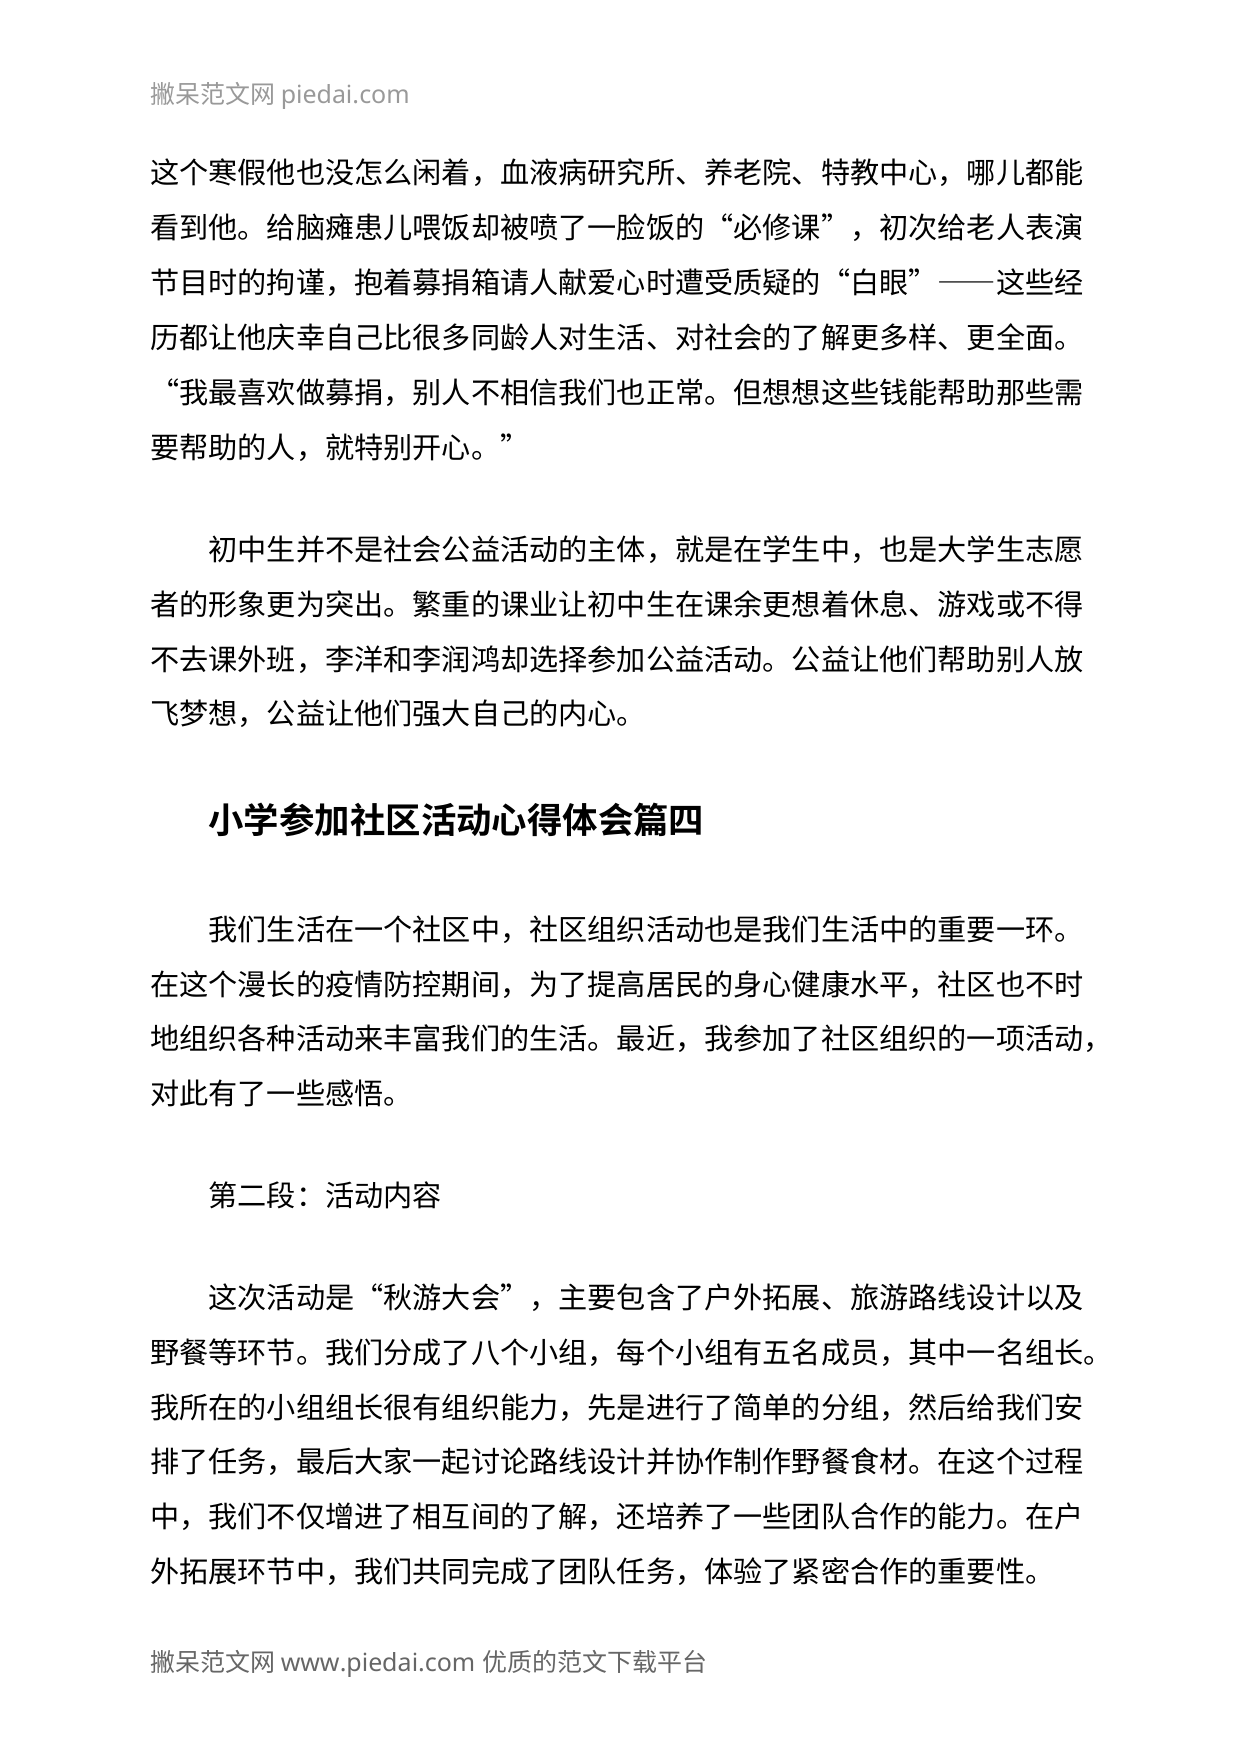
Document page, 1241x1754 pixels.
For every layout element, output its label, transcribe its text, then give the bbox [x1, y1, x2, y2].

text 我们生活在一个社区中，社区组织活动也是我们生活中的重要一环。在这个漫长的疫情防控期间，为了提高居民的身心健康水平，社区也不时地组织各种活动来丰富我们的生活。最近，我参加了社区组织的一项活动，对此有了一些感悟。 [150, 906, 1090, 1113]
text 小学参加社区活动心得体会篇四 [150, 793, 1090, 844]
text 这次活动是“秋游大会”，主要包含了户外拓展、旅游路线设计以及野餐等环节。我们分成了八个小组，每个小组有五名成员，其中一名组长。我所在的小组组长很有组织能力，先是进行了简单的分组，然后给我们安排了任务，最后大家一起讨论路线设计并协作制作野餐食材。在这个过程中，我们不仅增进了相互间的了解，还培养了一些团队合作的能力。在户外拓展环节中，我们共同完成了团队任务，体验了紧密合作的重要性。 [150, 1274, 1090, 1591]
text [150, 150, 1090, 467]
text 第二段：活动内容 [150, 1173, 1090, 1215]
text 初中生并不是社会公益活动的主体，就是在学生中，也是大学生志愿者的形象更为突出。繁重的课业让初中生在课余更想着休息、游戏或不得不去课外班，李洋和李润鸿却选择参加公益活动。公益让他们帮助别人放飞梦想，公益让他们强大自己的内心。 [150, 526, 1090, 733]
